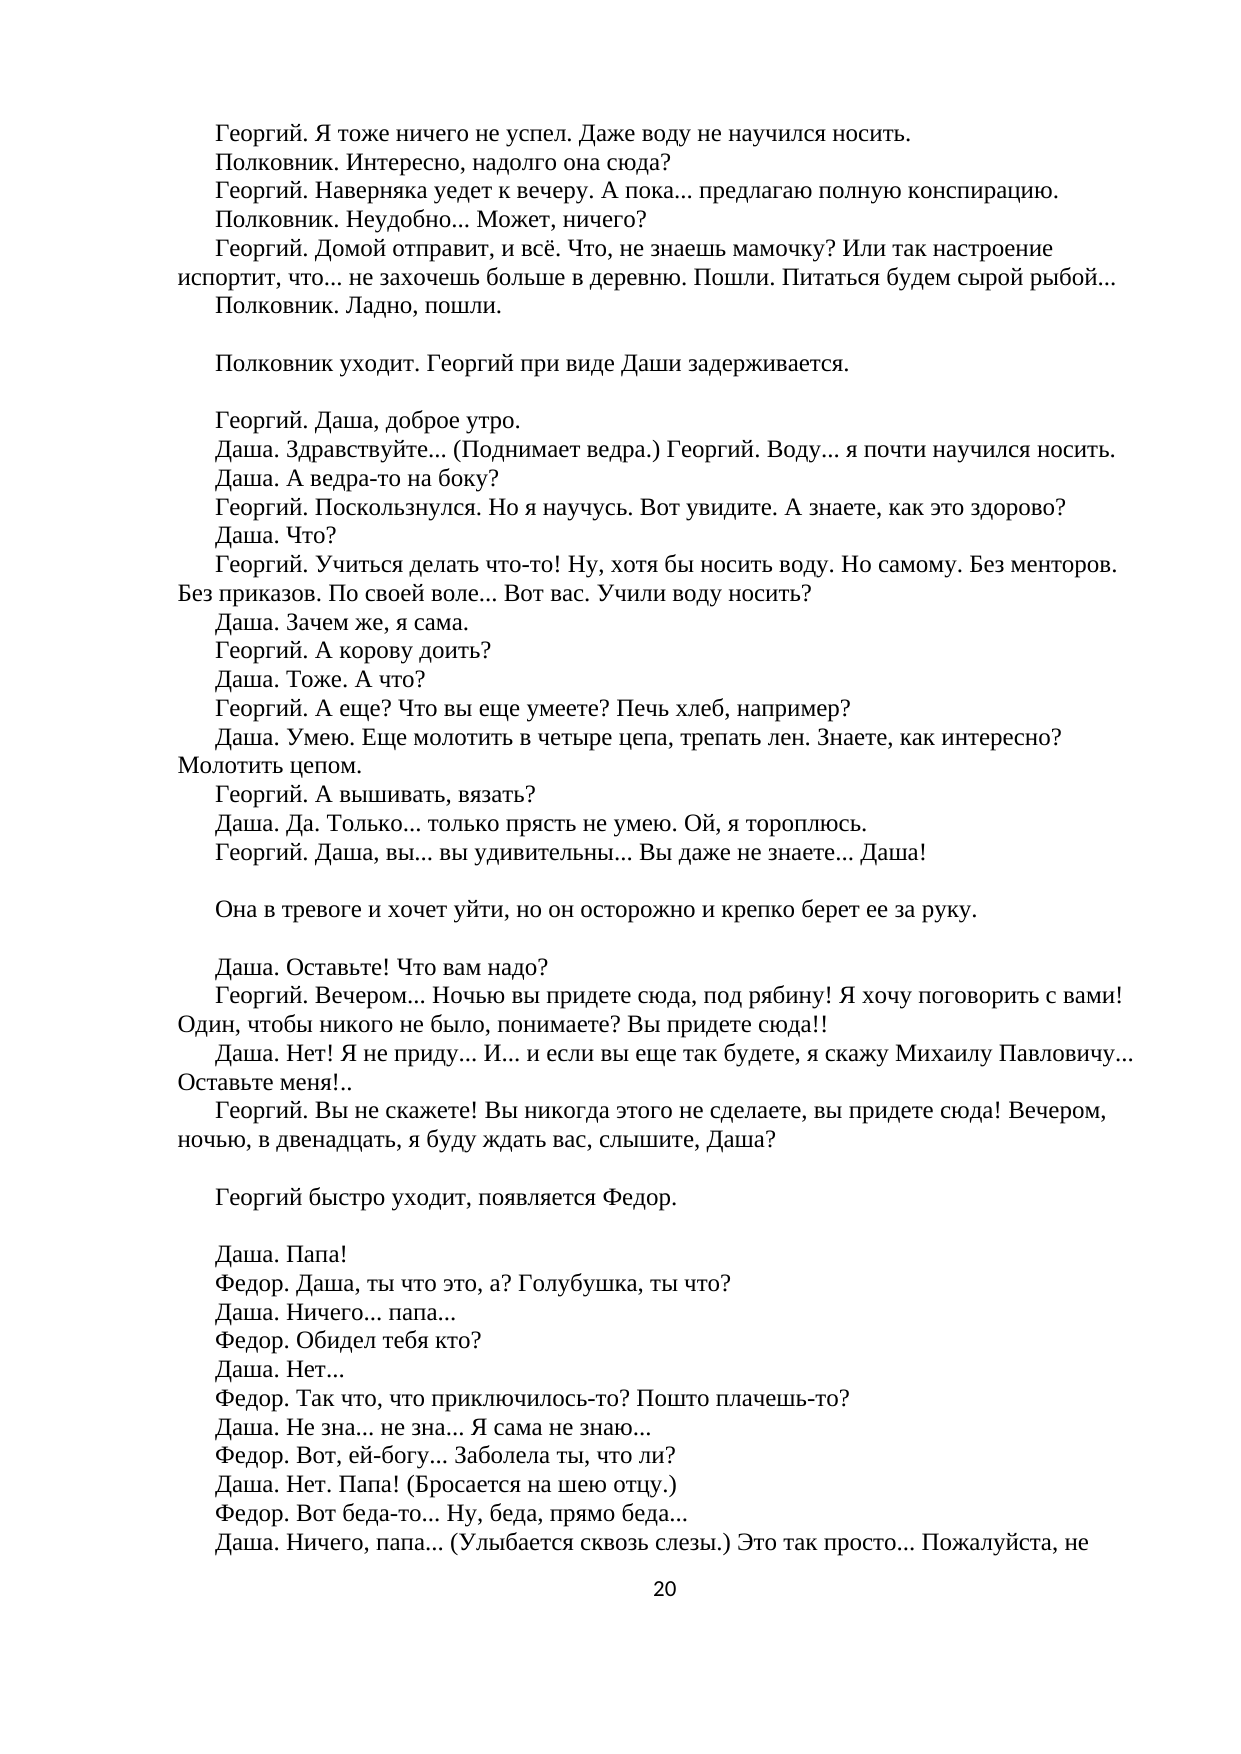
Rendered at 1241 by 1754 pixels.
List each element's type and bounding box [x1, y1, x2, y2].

text [177, 118, 1152, 1556]
